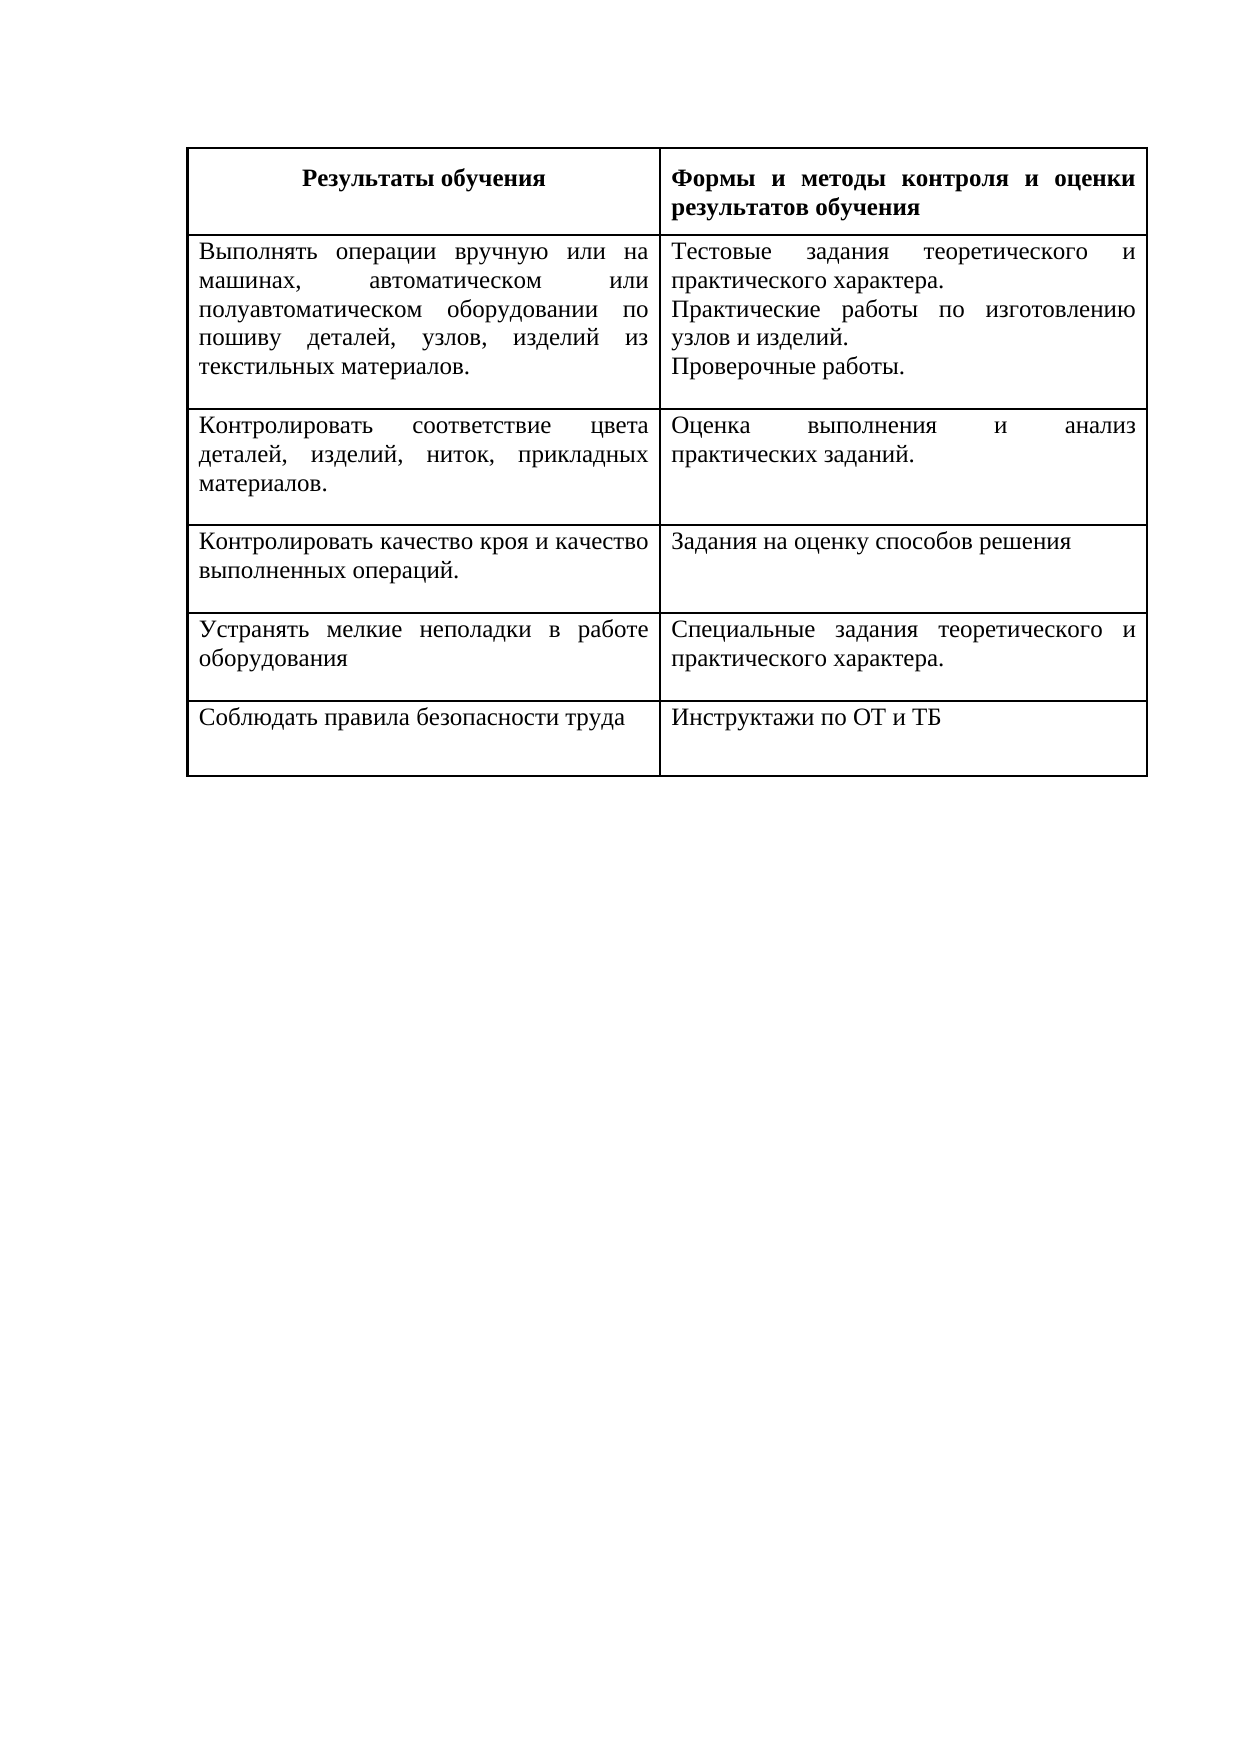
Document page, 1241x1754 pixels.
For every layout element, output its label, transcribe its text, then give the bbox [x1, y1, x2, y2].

table_header Результаты обучения [189, 149, 659, 234]
table_cell Тестовые задания теоретического и практического характера. Практические работы по изготовлению узлов и изделий. Проверочные работы. [661, 236, 1146, 408]
table_cell Контролировать качество кроя и качество выполненных операций. [189, 526, 659, 612]
table_cell Специальные задания теоретического и практического характера. [661, 614, 1146, 699]
table_cell Оценка выполнения и анализ практических заданий. [661, 410, 1146, 524]
table_cell Устранять мелкие неполадки в работе оборудования [189, 614, 659, 699]
table_header Формы и методы контроля и оценки результатов обучения [661, 149, 1146, 234]
table_cell Инструктажи по ОТ и ТБ [661, 702, 1146, 775]
table_cell Выполнять операции вручную или на машинах, автоматическом или полуавтоматическом оборудовании по пошиву деталей, узлов, изделий из текстильных материалов. [189, 236, 659, 408]
table_cell Соблюдать правила безопасности труда [189, 702, 659, 775]
table_cell Задания на оценку способов решения [661, 526, 1146, 612]
table_cell Контролировать соответствие цвета деталей, изделий, ниток, прикладных материалов. [189, 410, 659, 524]
